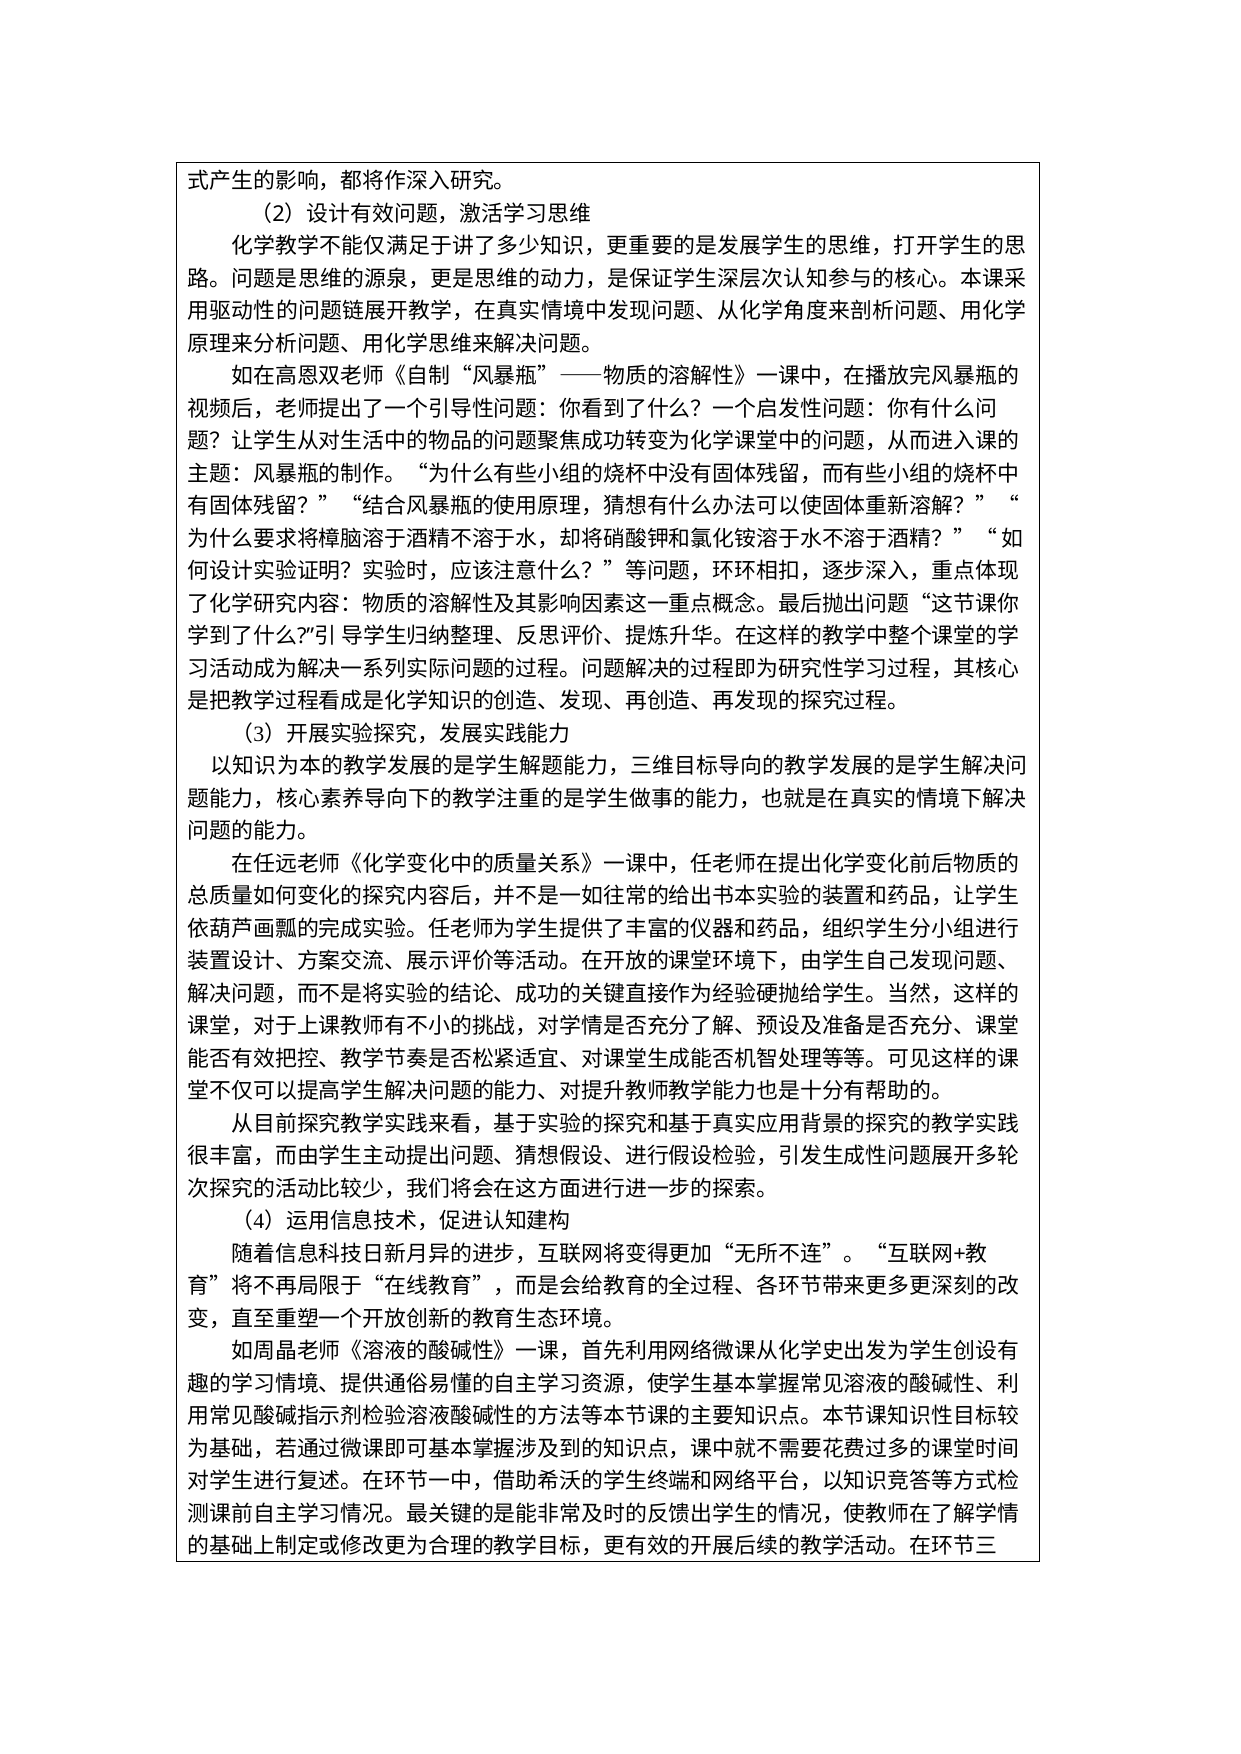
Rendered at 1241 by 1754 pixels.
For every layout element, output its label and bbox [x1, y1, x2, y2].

table_header [177, 163, 1039, 1561]
